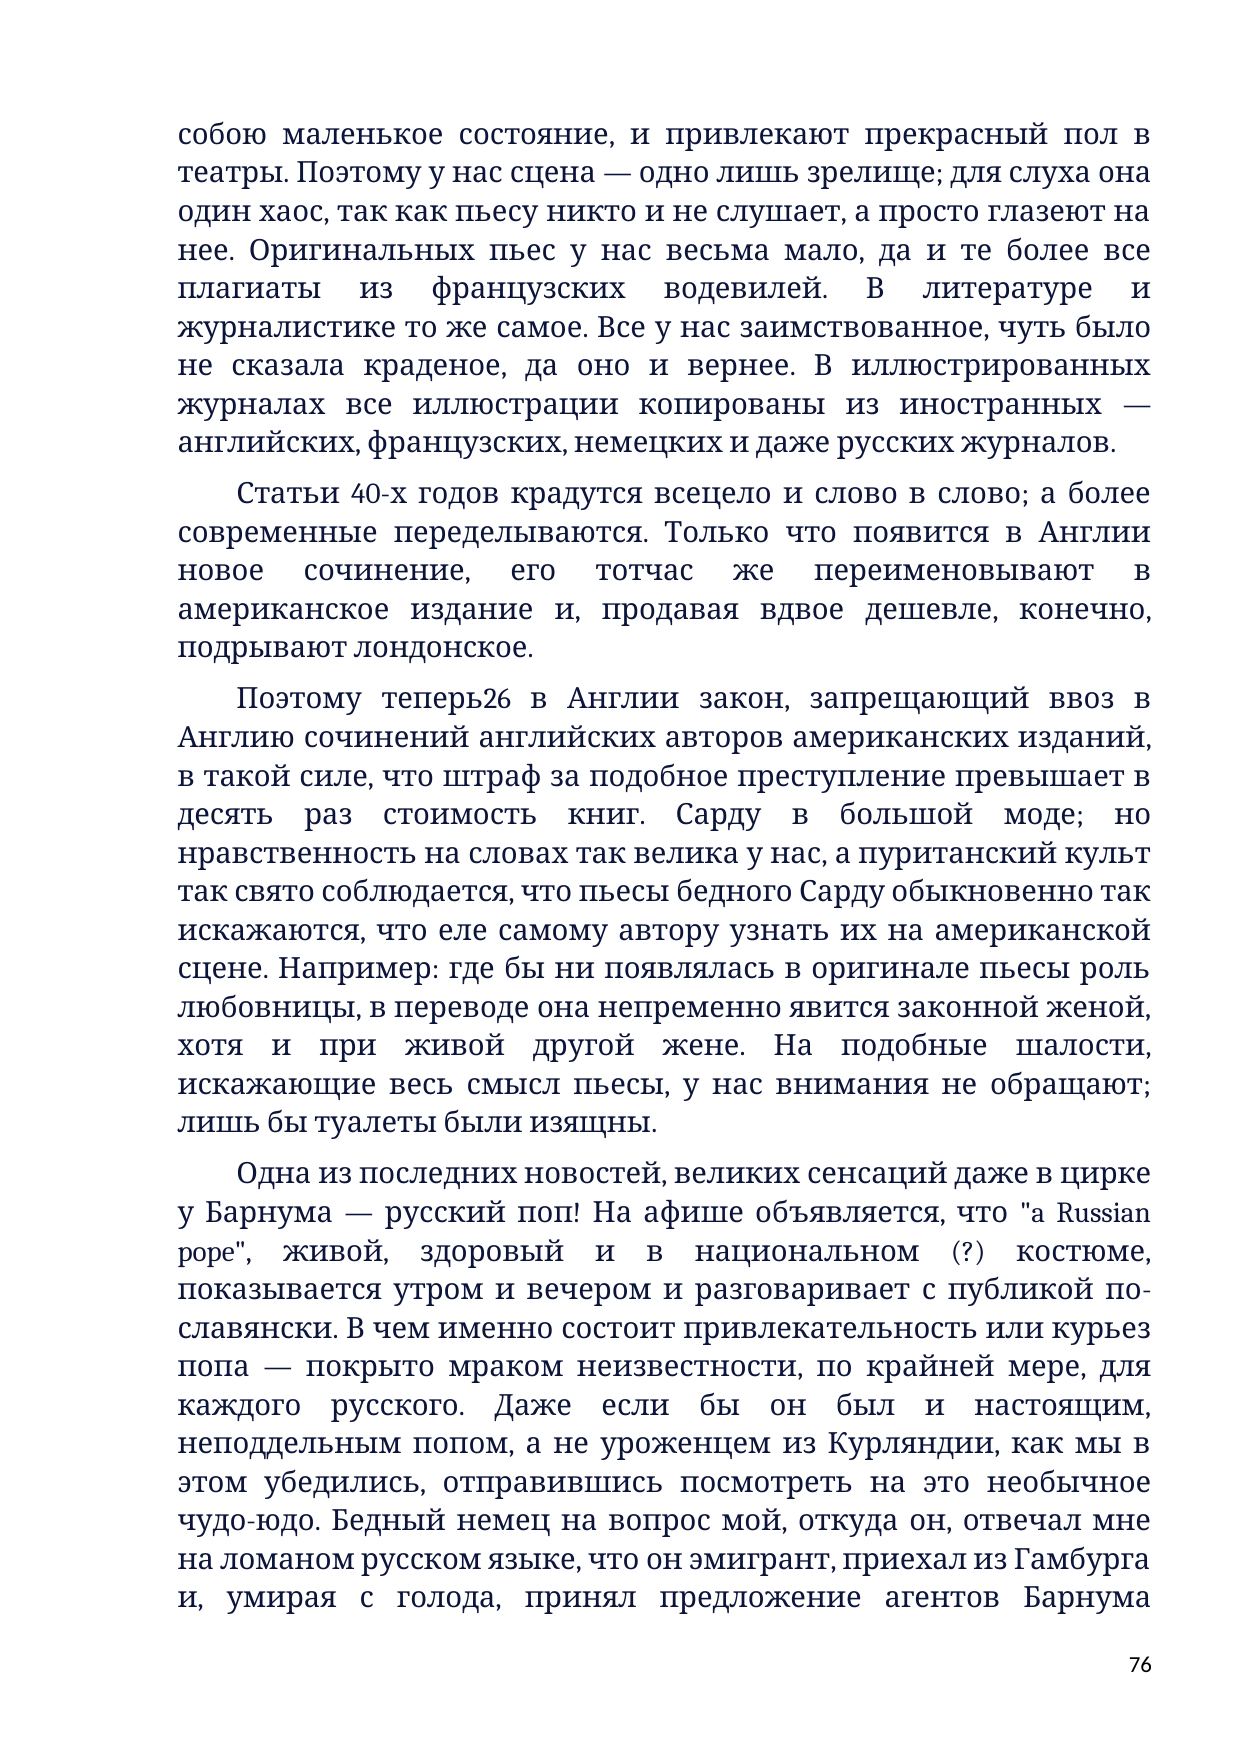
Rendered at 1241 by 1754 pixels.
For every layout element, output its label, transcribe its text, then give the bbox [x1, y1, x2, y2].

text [177, 118, 1152, 460]
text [177, 1158, 1152, 1615]
text Поэтому теперь26 в Англии закон, запрещающий ввоз в Англию сочинений английских авторов американских изданий, в такой силе, что штраф за подобное преступление превышает в десять раз стоимость книг. Сарду в большой моде; но нравственность на словах так велика у нас, а пуританский культ так свято соблюдается, что пьесы бедного Сарду обыкновенно так искажаются, что еле самому автору узнать их на американской сцене. Например: где бы ни появлялась в оригинале пьесы роль любовницы, в переводе она непременно явится законной женой, хотя и при живой другой жене. На подобные шалости, искажающие весь смысл пьесы, у нас внимания не обращают; лишь бы туалеты были изящны. [177, 683, 1152, 1140]
text Статьи 40-х годов крадутся всецело и слово в слово; а более современные переделываются. Только что появится в Англии новое сочинение, его тотчас же переименовывают в американское издание и, продавая вдвое дешевле, конечно, подрывают лондонское. [177, 477, 1152, 665]
